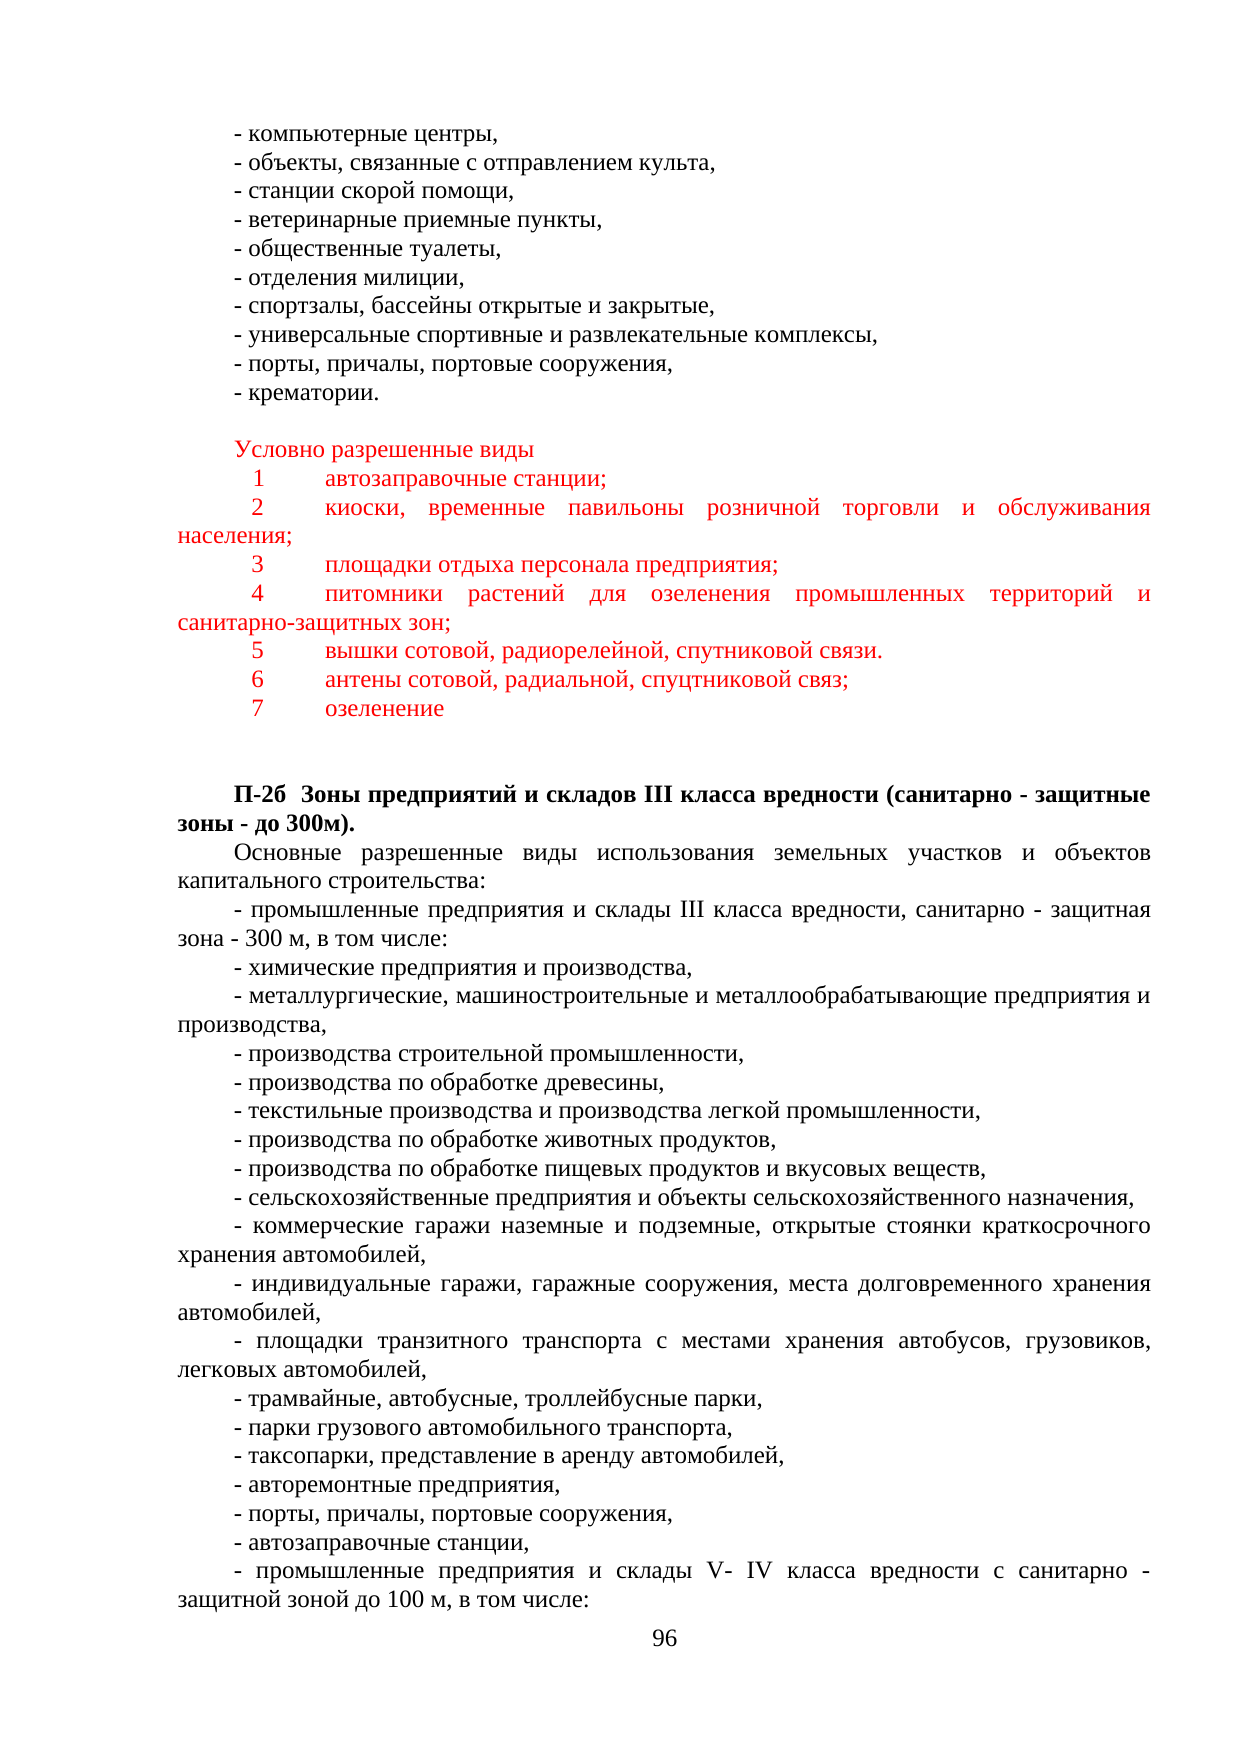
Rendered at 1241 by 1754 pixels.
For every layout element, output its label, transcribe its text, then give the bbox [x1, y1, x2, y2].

text - сельскохозяйственные предприятия и объекты сельскохозяйственного назначения, [177, 1182, 1152, 1211]
text - таксопарки, представление в аренду автомобилей, [177, 1441, 1152, 1469]
text - спортзалы, бассейны открытые и закрытые, [177, 291, 1152, 319]
text - индивидуальные гаражи, гаражные сооружения, места долговременного хранения автомобилей, [177, 1268, 1152, 1326]
text - ветеринарные приемные пункты, [177, 204, 1152, 233]
text - порты, причалы, портовые сооружения, [177, 348, 1152, 377]
text - производства по обработке древесины, [177, 1067, 1152, 1096]
text - объекты, связанные с отправлением культа, [177, 147, 1152, 176]
text - металлургические, машиностроительные и металлообрабатывающие предприятия и производства, [177, 981, 1152, 1038]
text - парки грузового автомобильного транспорта, [177, 1412, 1152, 1441]
text - коммерческие гаражи наземные и подземные, открытые стоянки краткосрочного хранения автомобилей, [177, 1211, 1152, 1268]
text 5 вышки сотовой, радиорелейной, спутниковой связи. [177, 636, 1152, 664]
text П-2б Зоны предприятий и складов III класса вредности (санитарно - защитные зоны - до 300м). [177, 779, 1152, 837]
text - крематории. [177, 377, 1152, 406]
text - станции скорой помощи, [177, 176, 1152, 204]
text - общественные туалеты, [177, 233, 1152, 262]
text - универсальные спортивные и развлекательные комплексы, [177, 319, 1152, 348]
text - площадки транзитного транспорта с местами хранения автобусов, грузовиков, легковых автомобилей, [177, 1326, 1152, 1383]
text - порты, причалы, портовые сооружения, [177, 1498, 1152, 1527]
text - промышленные предприятия и склады V- IV класса вредности с санитарно - защитной зоной до , в том числе: [177, 1556, 1152, 1613]
text - производства по обработке пищевых продуктов и вкусовых веществ, [177, 1153, 1152, 1182]
text - трамвайные, автобусные, троллейбусные парки, [177, 1383, 1152, 1412]
text - автозаправочные станции, [177, 1527, 1152, 1556]
text - производства строительной промышленности, [177, 1038, 1152, 1067]
text Основные разрешенные виды использования земельных участков и объектов капитального строительства: [177, 837, 1152, 894]
text 4 питомники растений для озеленения промышленных территорий и санитарно-защитных зон; [177, 578, 1152, 636]
text - химические предприятия и производства, [177, 952, 1152, 981]
text Условно разрешенные виды [177, 434, 1152, 463]
text - производства по обработке животных продуктов, [177, 1124, 1152, 1153]
text 1 автозаправочные станции; [177, 463, 1152, 492]
text 3 площадки отдыха персонала предприятия; [177, 549, 1152, 578]
text 6 антены сотовой, радиальной, спуцтниковой связ; [177, 664, 1152, 693]
text 7 озеленение [177, 693, 1152, 722]
text - отделения милиции, [177, 262, 1152, 291]
text - текстильные производства и производства легкой промышленности, [177, 1096, 1152, 1124]
text 2 киоски, временные павильоны розничной торговли и обслуживания населения; [177, 492, 1152, 549]
text - компьютерные центры, [177, 118, 1152, 147]
text - промышленные предприятия и склады III класса вредности, санитарно - защитная зона - , в том числе: [177, 894, 1152, 952]
text - авторемонтные предприятия, [177, 1469, 1152, 1498]
